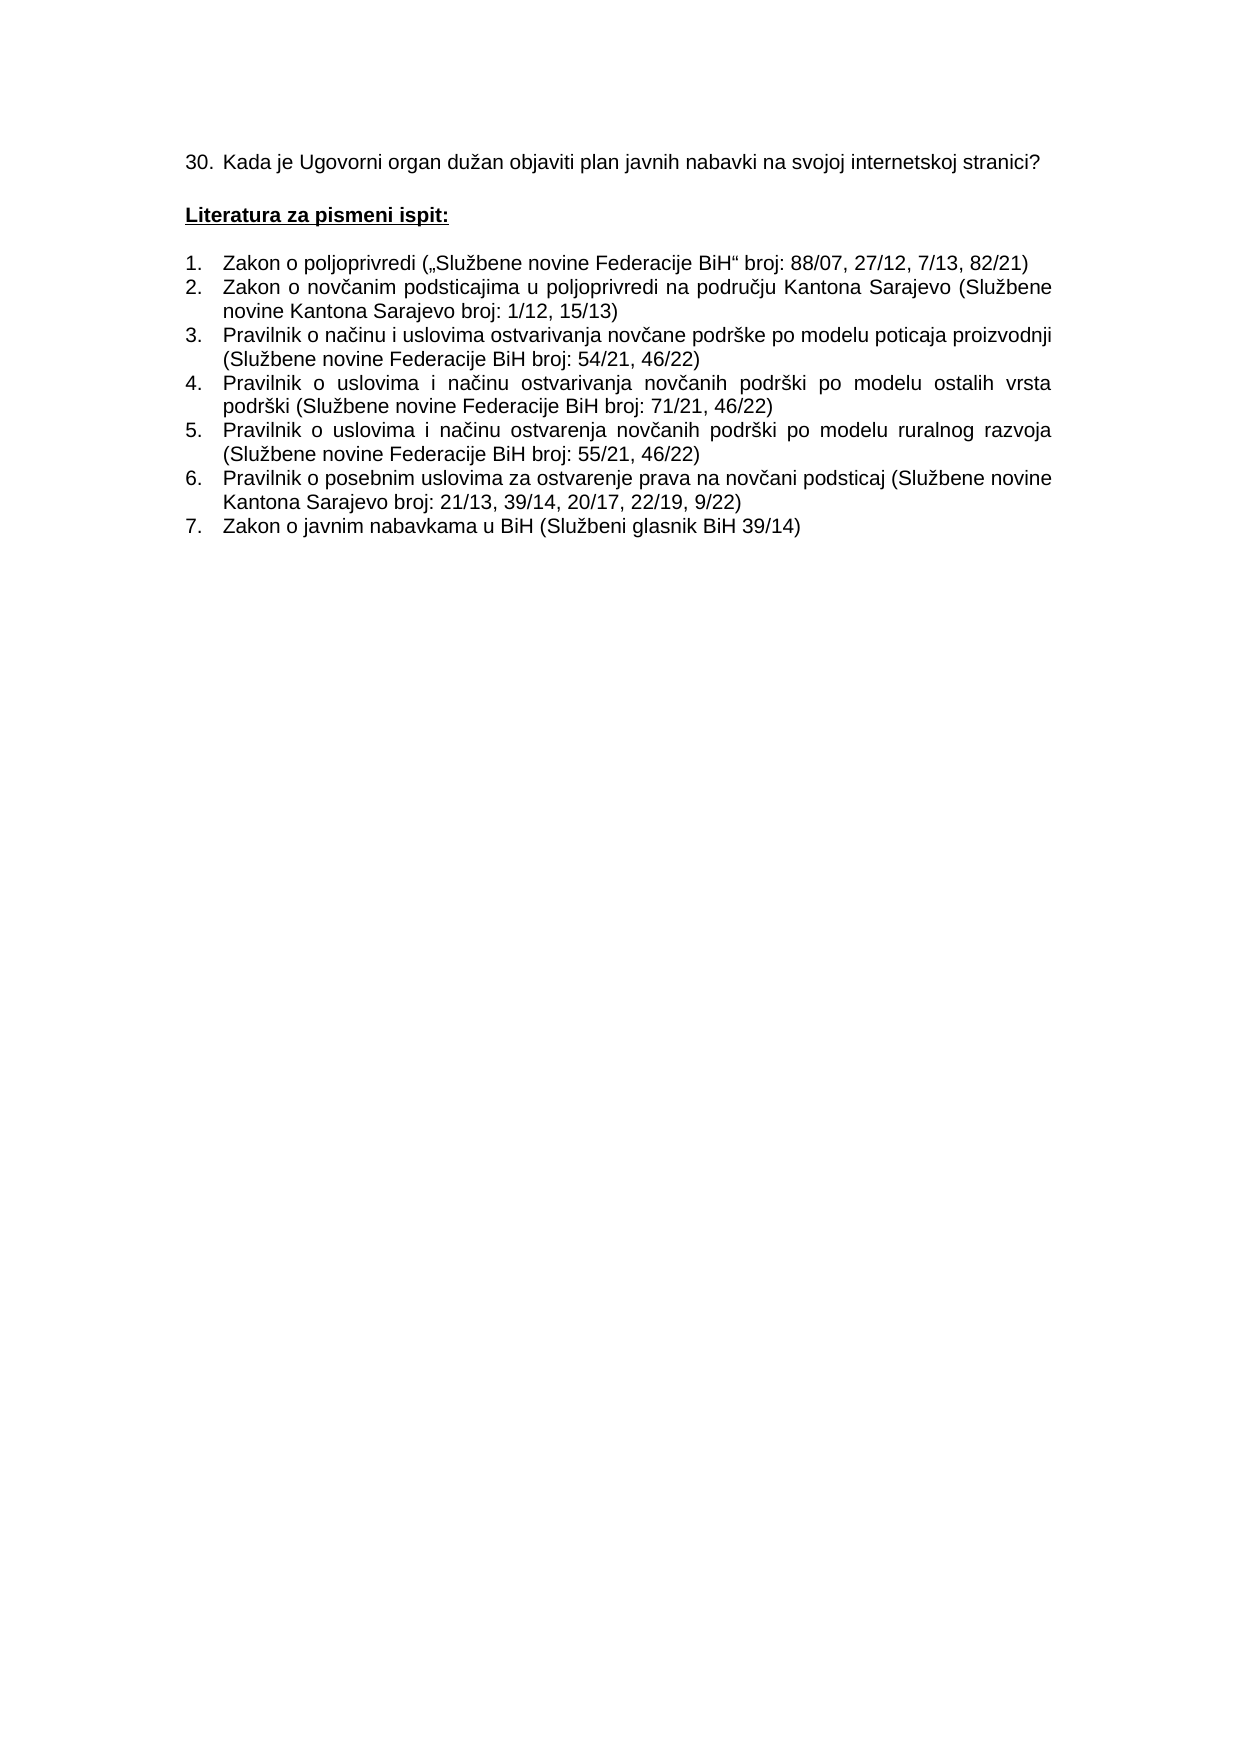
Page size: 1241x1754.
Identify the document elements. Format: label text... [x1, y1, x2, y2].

list Pravilnik o uslovima i načinu ostvarenja novčanih podrški po modelu ruralnog razvoja (Službene novine Federacije BiH broj: 55/21, 46/22) [185, 418, 1053, 466]
text Literatura za pismeni ispit: [185, 203, 1053, 227]
list Zakon o javnim nabavkama u BiH (Službeni glasnik BiH 39/14) [185, 514, 1053, 538]
list Pravilnik o načinu i uslovima ostvarivanja novčane podrške po modelu poticaja proizvodnji (Službene novine Federacije BiH broj: 54/21, 46/22) [185, 322, 1053, 370]
list Zakon o poljoprivredi („Službene novine Federacije BiH“ broj: 88/07, 27/12, 7/13, 82/21) [185, 251, 1053, 274]
list Pravilnik o posebnim uslovima za ostvarenje prava na novčani podsticaj (Službene novine Kantona Sarajevo broj: 21/13, 39/14, 20/17, 22/19, 9/22) [185, 466, 1053, 514]
list Kada je Ugovorni organ dužan objaviti plan javnih nabavki na svojoj internetskoj stranici? [185, 150, 1053, 174]
list Pravilnik o uslovima i načinu ostvarivanja novčanih podrški po modelu ostalih vrsta podrški (Službene novine Federacije BiH broj: 71/21, 46/22) [185, 370, 1053, 418]
list Zakon o novčanim podsticajima u poljoprivredi na području Kantona Sarajevo (Službene novine Kantona Sarajevo broj: 1/12, 15/13) [185, 274, 1053, 322]
